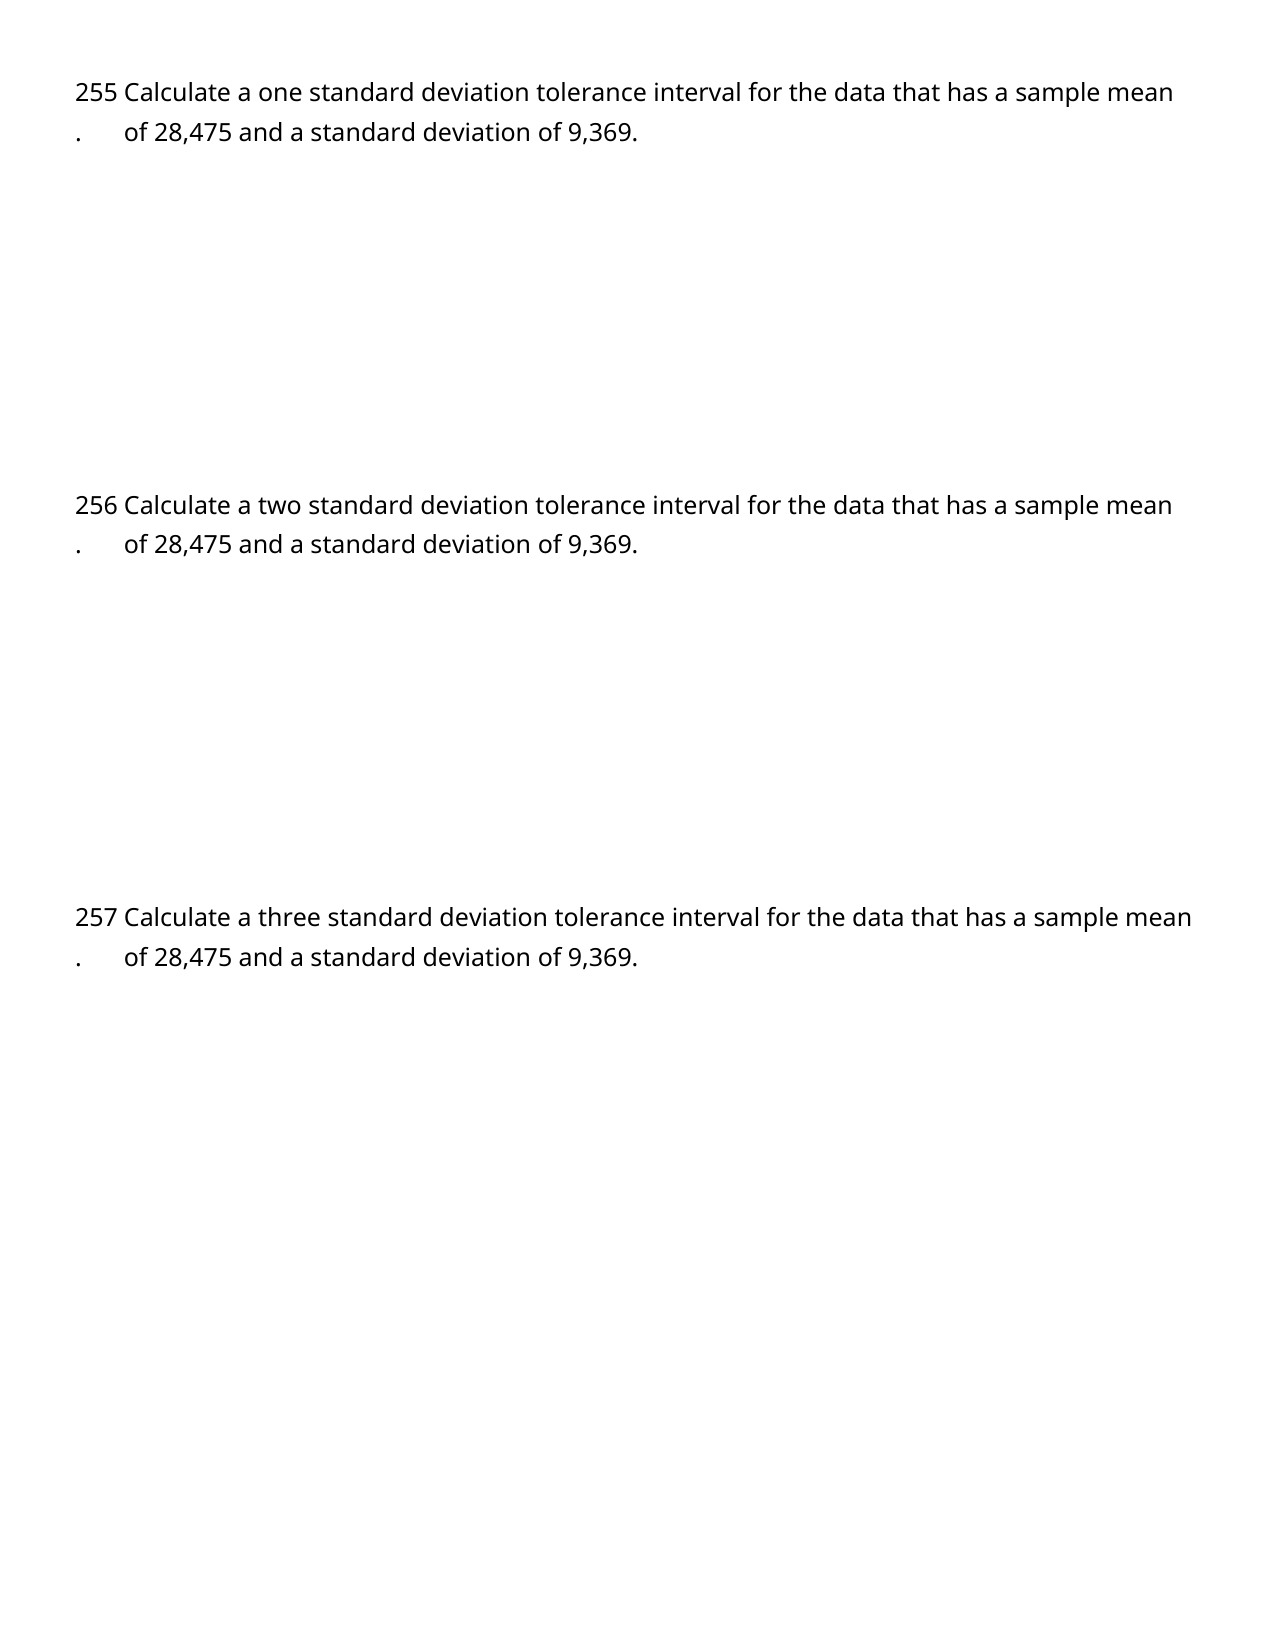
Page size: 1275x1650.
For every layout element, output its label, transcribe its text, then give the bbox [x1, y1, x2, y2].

table_header Calculate a three standard deviation tolerance interval for the data that has a sample mean of 28,475 and a standard deviation of 9,369. [124, 900, 1200, 1283]
table_header Calculate a two standard deviation tolerance interval for the data that has a sample mean of 28,475 and a standard deviation of 9,369. [124, 488, 1200, 871]
table_header 255. [75, 75, 124, 458]
table_header 256. [75, 488, 124, 871]
table_header Calculate a one standard deviation tolerance interval for the data that has a sample mean of 28,475 and a standard deviation of 9,369. [124, 75, 1200, 458]
table_header 257. [75, 900, 124, 1283]
